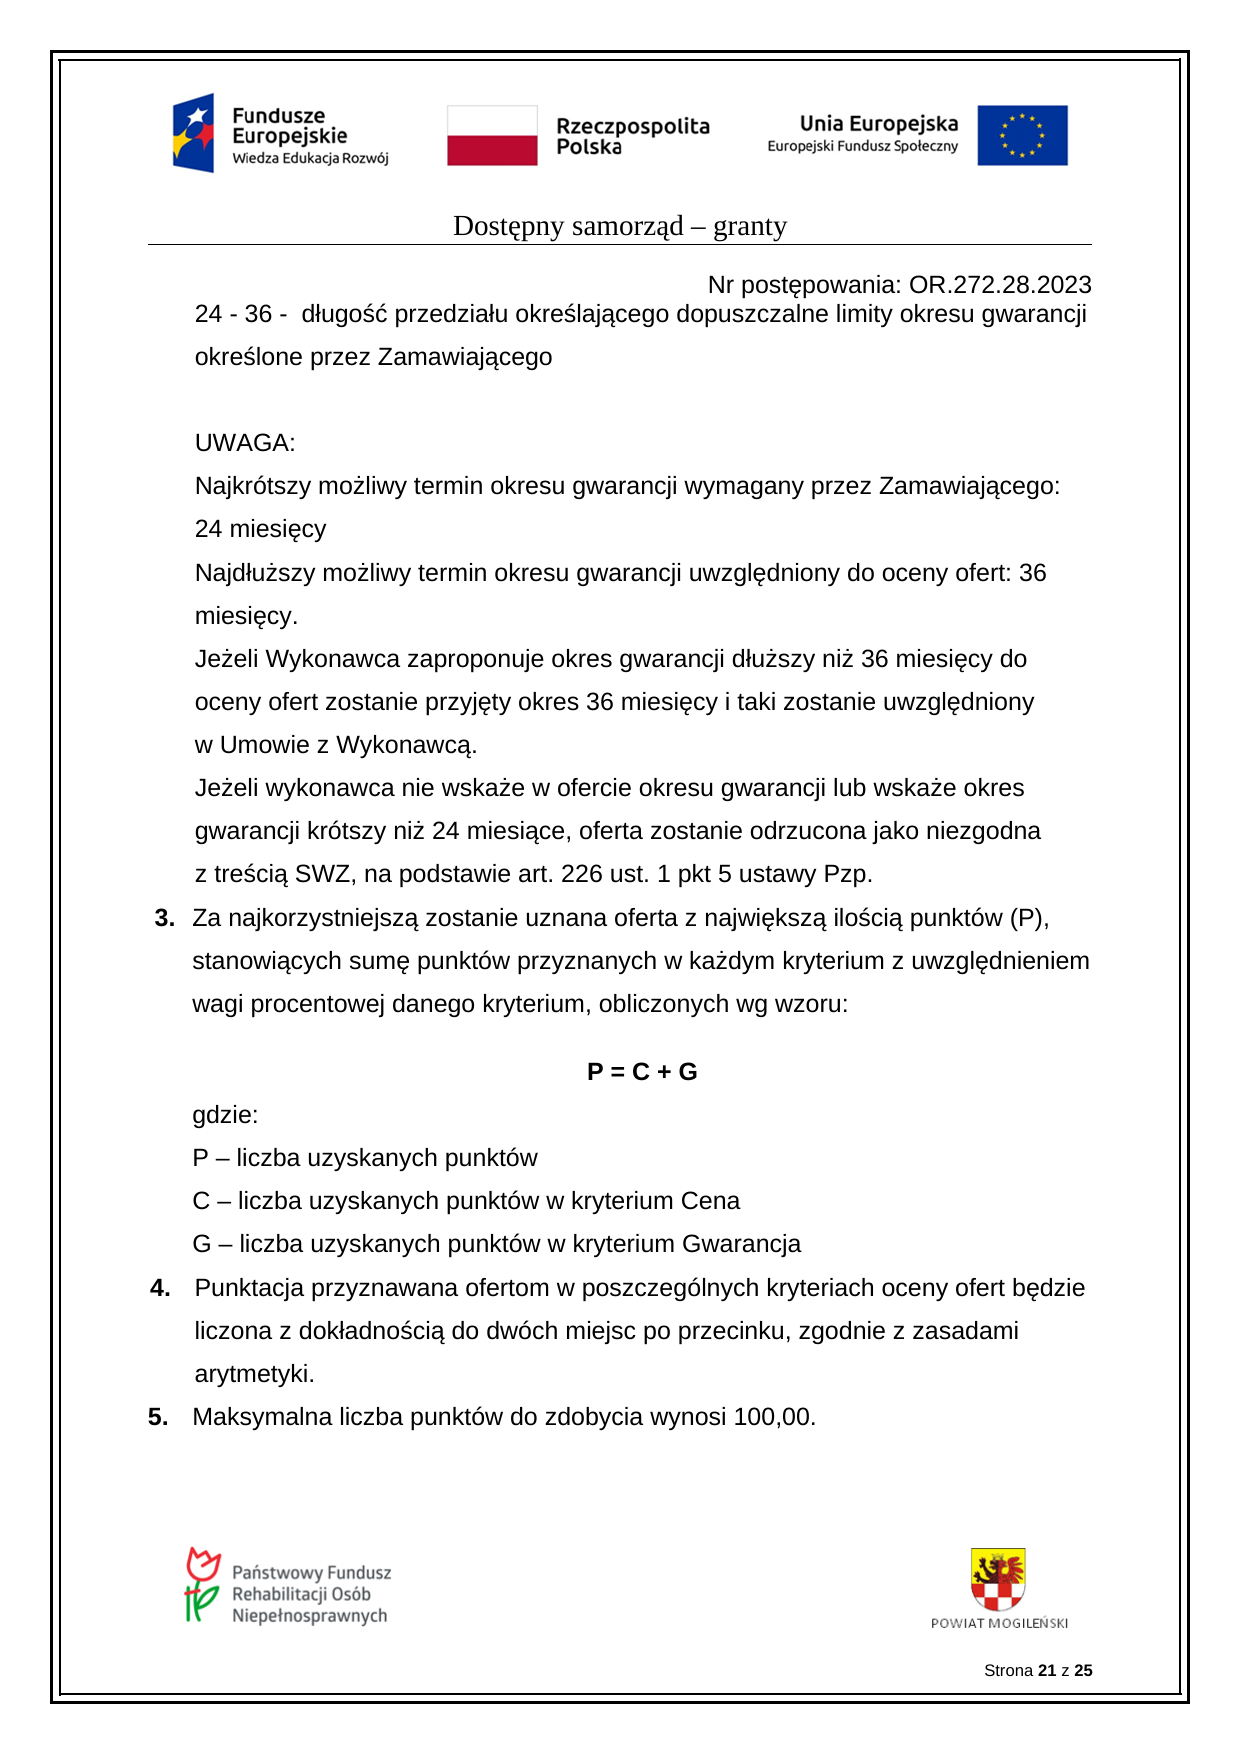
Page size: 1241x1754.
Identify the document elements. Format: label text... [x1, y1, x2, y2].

list UWAGA: [194, 428, 1092, 457]
list G – liczba uzyskanych punktów w kryterium Gwarancja [192, 1229, 1092, 1258]
picture [147, 1512, 428, 1661]
list 24 - 36 - długość przedziału określającego dopuszczalne limity okresu gwarancji określone przez Zamawiającego [194, 299, 1092, 371]
list Najdłuższy możliwy termin okresu gwarancji uwzględniony do oceny ofert: 36 miesięcy. [194, 558, 1092, 629]
list Najkrótszy możliwy termin okresu gwarancji wymagany przez Zamawiającego: 24 miesięcy [194, 471, 1092, 543]
list C – liczba uzyskanych punktów w kryterium Cena [192, 1186, 1092, 1215]
list Jeżeli Wykonawca zaproponuje okres gwarancji dłuższy niż 36 miesięcy do oceny ofert zostanie przyjęty okres 36 miesięcy i taki zostanie uwzględniony w Umowie z Wykonawcą. [194, 644, 1092, 759]
list gdzie: [192, 1100, 1092, 1129]
list Za najkorzystniejszą zostanie uznana oferta z największą ilością punktów (P), stanowiących sumę punktów przyznanych w każdym kryterium z uwzględnieniem wagi procentowej danego kryterium, obliczonych wg wzoru: [154, 903, 1092, 1018]
list Punktacja przyznawana ofertom w poszczególnych kryteriach oceny ofert będzie liczona z dokładnością do dwóch miejsc po przecinku, zgodnie z zasadami arytmetyki. [150, 1273, 1092, 1388]
picture [153, 73, 1087, 193]
list P = C + G [192, 1057, 1092, 1086]
picture [926, 1545, 1071, 1633]
list Maksymalna liczba punktów do zdobycia wynosi 100,00. [148, 1402, 1092, 1431]
list Jeżeli wykonawca nie wskaże w ofercie okresu gwarancji lub wskaże okres gwarancji krótszy niż 24 miesiące, oferta zostanie odrzucona jako niezgodna z treścią SWZ, na podstawie art. 226 ust. 1 pkt 5 ustawy Pzp. [194, 773, 1092, 888]
list P – liczba uzyskanych punktów [192, 1143, 1092, 1172]
